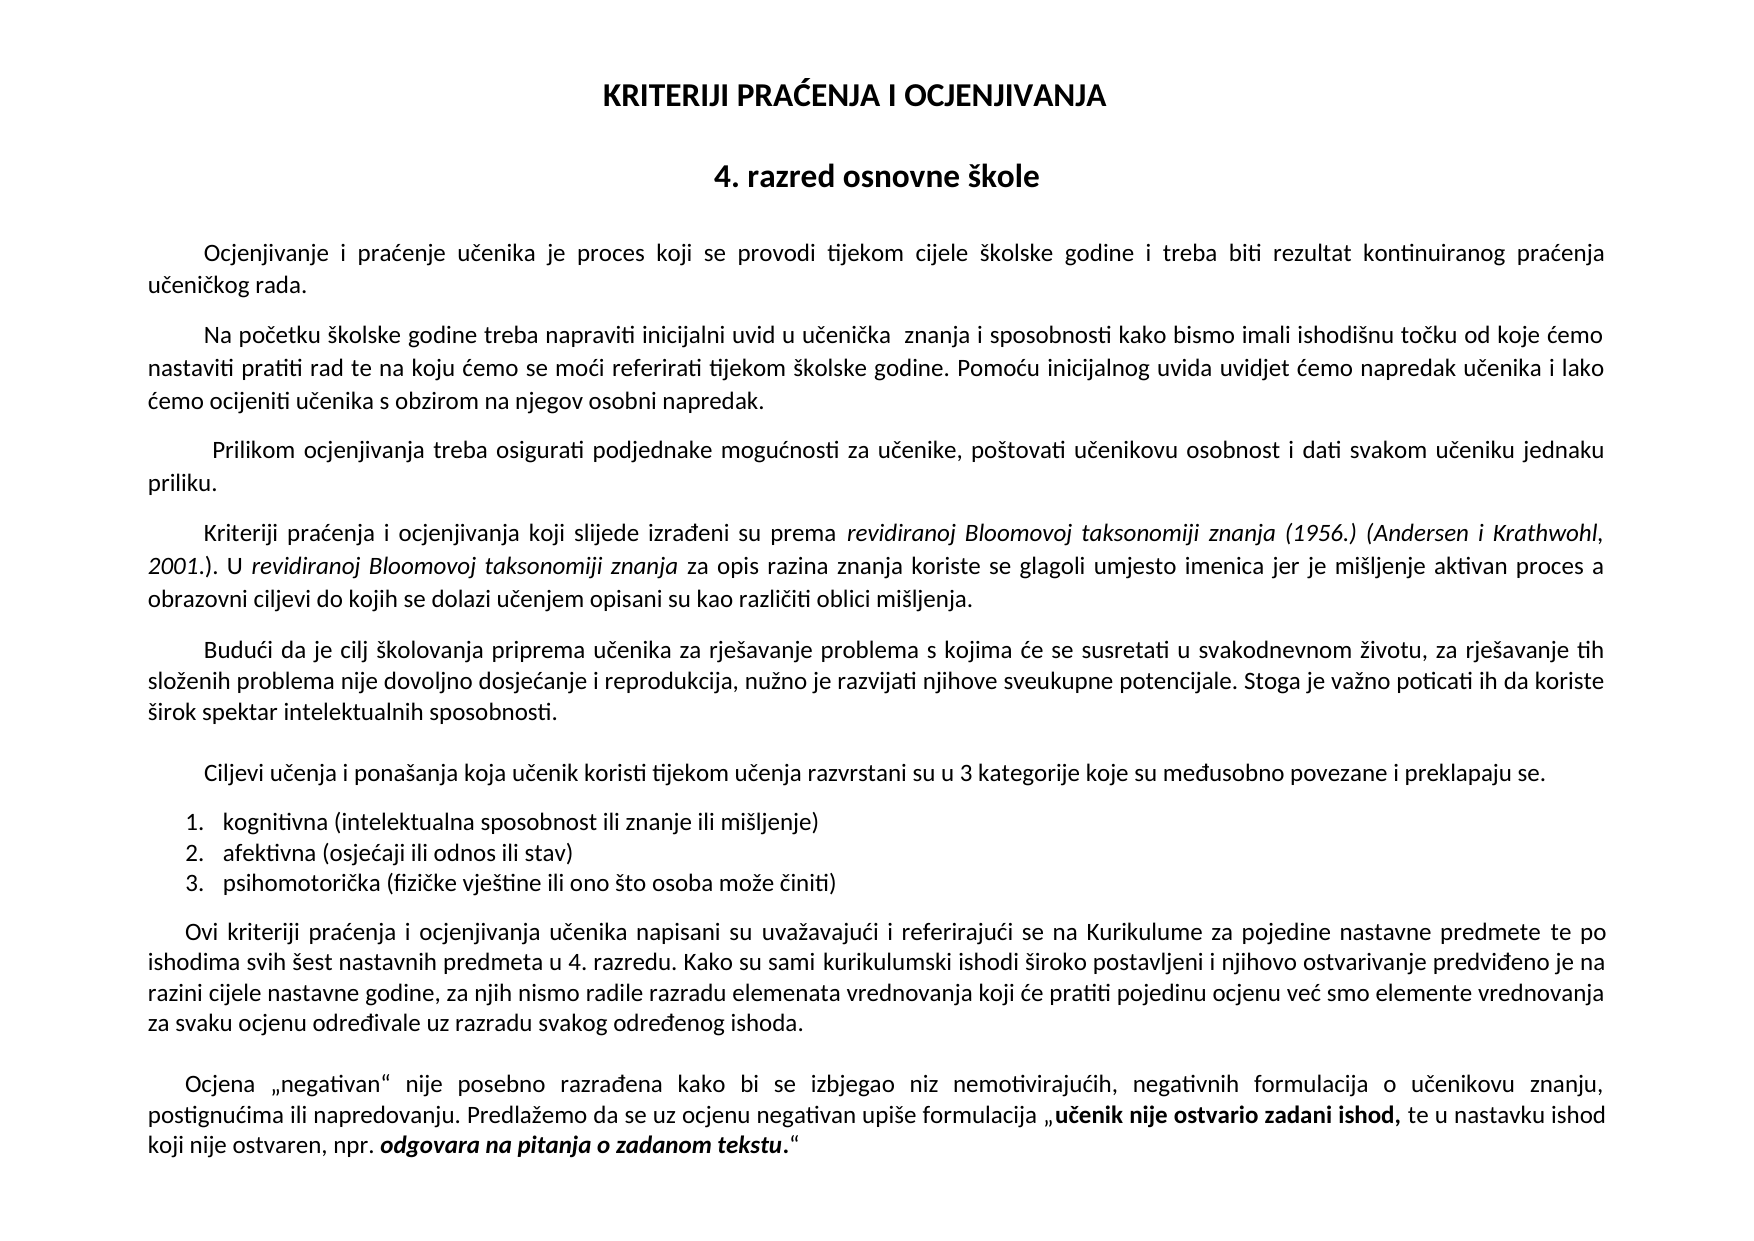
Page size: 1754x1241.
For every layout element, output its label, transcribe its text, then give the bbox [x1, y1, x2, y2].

list afektivna (osjećaji ili odnos ili stav) [185, 837, 1606, 867]
text Ciljevi učenja i ponašanja koja učenik koristi tijekom učenja razvrstani su u 3 kategorije koje su međusobno povezane i preklapaju se. [148, 757, 1606, 787]
text Na početku školske godine treba napraviti inicijalni uvid u učenička znanja i sposobnosti kako bismo imali ishodišnu točku od koje ćemo nastaviti pratiti rad te na koju ćemo se moći referirati tijekom školske godine. Pomoću inicijalnog uvida uvidjet ćemo napredak učenika i lako ćemo ocijeniti učenika s obzirom na njegov osobni napredak. [148, 319, 1606, 416]
text 4. razred osnovne škole [148, 155, 1606, 196]
text Kriteriji praćenja i ocjenjivanja koji slijede izrađeni su prema revidiranoj Bloomovoj taksonomiji znanja (1956.) (Andersen i Krathwohl, 2001.). U revidiranoj Bloomovoj taksonomiji znanja za opis razina znanja koriste se glagoli umjesto imenica jer je mišljenje aktivan proces a obrazovni ciljevi do kojih se dolazi učenjem opisani su kao različiti oblici mišljenja. [148, 517, 1606, 613]
text Prilikom ocjenjivanja treba osigurati podjednake mogućnosti za učenike, poštovati učenikovu osobnost i dati svakom učeniku jednaku priliku. [148, 435, 1606, 498]
list kognitivna (intelektualna sposobnost ili znanje ili mišljenje) [185, 806, 1606, 837]
text Ovi kriteriji praćenja i ocjenjivanja učenika napisani su uvažavajući i referirajući se na Kurikulume za pojedine nastavne predmete te po ishodima svih šest nastavnih predmeta u 4. razredu. Kako su sami kurikulumski ishodi široko postavljeni i njihovo ostvarivanje predviđeno je na razini cijele nastavne godine, za njih nismo radile razradu elemenata vrednovanja koji će pratiti pojedinu ocjenu već smo elemente vrednovanja za svaku ocjenu određivale uz razradu svakog određenog ishoda. [148, 916, 1606, 1038]
text KRITERIJI PRAĆENJA I OCJENJIVANJA [103, 74, 1606, 114]
text Ocjena „negativan“ nije posebno razrađena kako bi se izbjegao niz nemotivirajućih, negativnih formulacija o učenikovu znanju, postignućima ili napredovanju. Predlažemo da se uz ocjenu negativan upiše formulacija „učenik nije ostvario zadani ishod, te u nastavku ishod koji nije ostvaren, npr. odgovara na pitanja o zadanom tekstu.“ [148, 1068, 1606, 1160]
list psihomotorička (fizičke vještine ili ono što osoba može činiti) [185, 867, 1606, 898]
text Budući da je cilj školovanja priprema učenika za rješavanje problema s kojima će se susretati u svakodnevnom životu, za rješavanje tih složenih problema nije dovoljno dosjećanje i reprodukcija, nužno je razvijati njihove sveukupne potencijale. Stoga je važno poticati ih da koriste širok spektar intelektualnih sposobnosti. [148, 635, 1606, 726]
text Ocjenjivanje i praćenje učenika je proces koji se provodi tijekom cijele školske godine i treba biti rezultat kontinuiranog praćenja učeničkog rada. [148, 237, 1606, 300]
